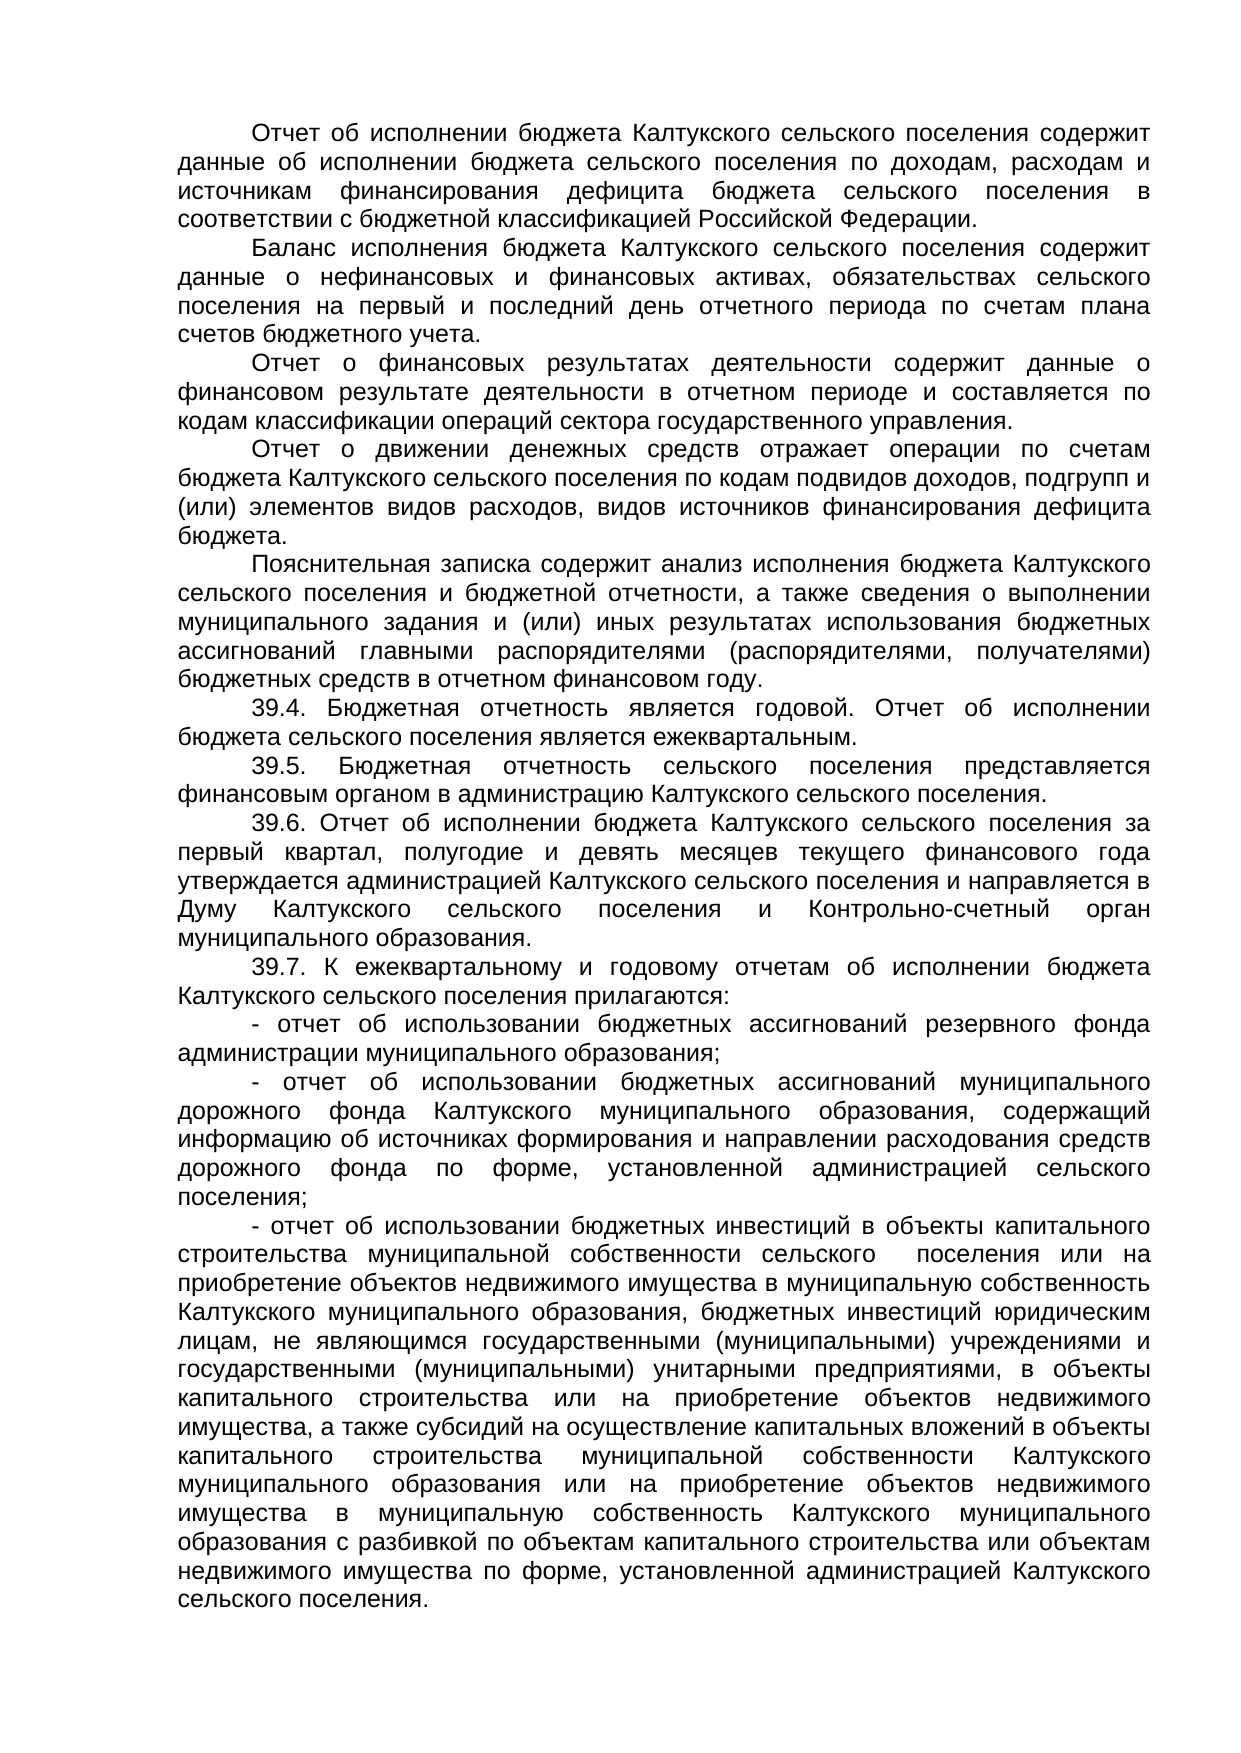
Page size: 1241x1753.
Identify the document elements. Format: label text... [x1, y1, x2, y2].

text - отчет об использовании бюджетных ассигнований резервного фонда администрации муниципального образования; [177, 1009, 1152, 1067]
text - отчет об использовании бюджетных ассигнований муниципального дорожного фонда Калтукского муниципального образования, содержащий информацию об источниках формирования и направлении расходования средств дорожного фонда по форме, установленной администрацией сельского поселения; [177, 1067, 1152, 1211]
text Пояснительная записка содержит анализ исполнения бюджета Калтукского сельского поселения и бюджетной отчетности, а также сведения о выполнении муниципального задания и (или) иных результатах использования бюджетных ассигнований главными распорядителями (распорядителями, получателями) бюджетных средств в отчетном финансовом году. [177, 549, 1152, 693]
text 39.7. К ежеквартальному и годовому отчетам об исполнении бюджета Калтукского сельского поселения прилагаются: [177, 952, 1152, 1009]
text 39.5. Бюджетная отчетность сельского поселения представляется финансовым органом в администрацию Калтукского сельского поселения. [177, 751, 1152, 808]
text 39.4. Бюджетная отчетность является годовой. Отчет об исполнении бюджета сельского поселения является ежеквартальным. [177, 693, 1152, 751]
text 39.6. Отчет об исполнении бюджета Калтукского сельского поселения за первый квартал, полугодие и девять месяцев текущего финансового года утверждается администрацией Калтукского сельского поселения и направляется в Думу Калтукского сельского поселения и Контрольно-счетный орган муниципального образования. [177, 808, 1152, 952]
text Баланс исполнения бюджета Калтукского сельского поселения содержит данные о нефинансовых и финансовых активах, обязательствах сельского поселения на первый и последний день отчетного периода по счетам плана счетов бюджетного учета. [177, 233, 1152, 348]
text - отчет об использовании бюджетных инвестиций в объекты капитального строительства муниципальной собственности сельского поселения или на приобретение объектов недвижимого имущества в муниципальную собственность Калтукского муниципального образования, бюджетных инвестиций юридическим лицам, не являющимся государственными (муниципальными) учреждениями и государственными (муниципальными) унитарными предприятиями, в объекты капитального строительства или на приобретение объектов недвижимого имущества, а также субсидий на осуществление капитальных вложений в объекты капитального строительства муниципальной собственности Калтукского муниципального образования или на приобретение объектов недвижимого имущества в муниципальную собственность Калтукского муниципального образования с разбивкой по объектам капитального строительства или объектам недвижимого имущества по форме, установленной администрацией Калтукского сельского поселения. [177, 1211, 1152, 1613]
text Отчет о финансовых результатах деятельности содержит данные о финансовом результате деятельности в отчетном периоде и составляется по кодам классификации операций сектора государственного управления. [177, 348, 1152, 434]
text Отчет о движении денежных средств отражает операции по счетам бюджета Калтукского сельского поселения по кодам подвидов доходов, подгрупп и (или) элементов видов расходов, видов источников финансирования дефицита бюджета. [177, 434, 1152, 549]
text Отчет об исполнении бюджета Калтукского сельского поселения содержит данные об исполнении бюджета сельского поселения по доходам, расходам и источникам финансирования дефицита бюджета сельского поселения в соответствии с бюджетной классификацией Российской Федерации. [177, 118, 1152, 233]
